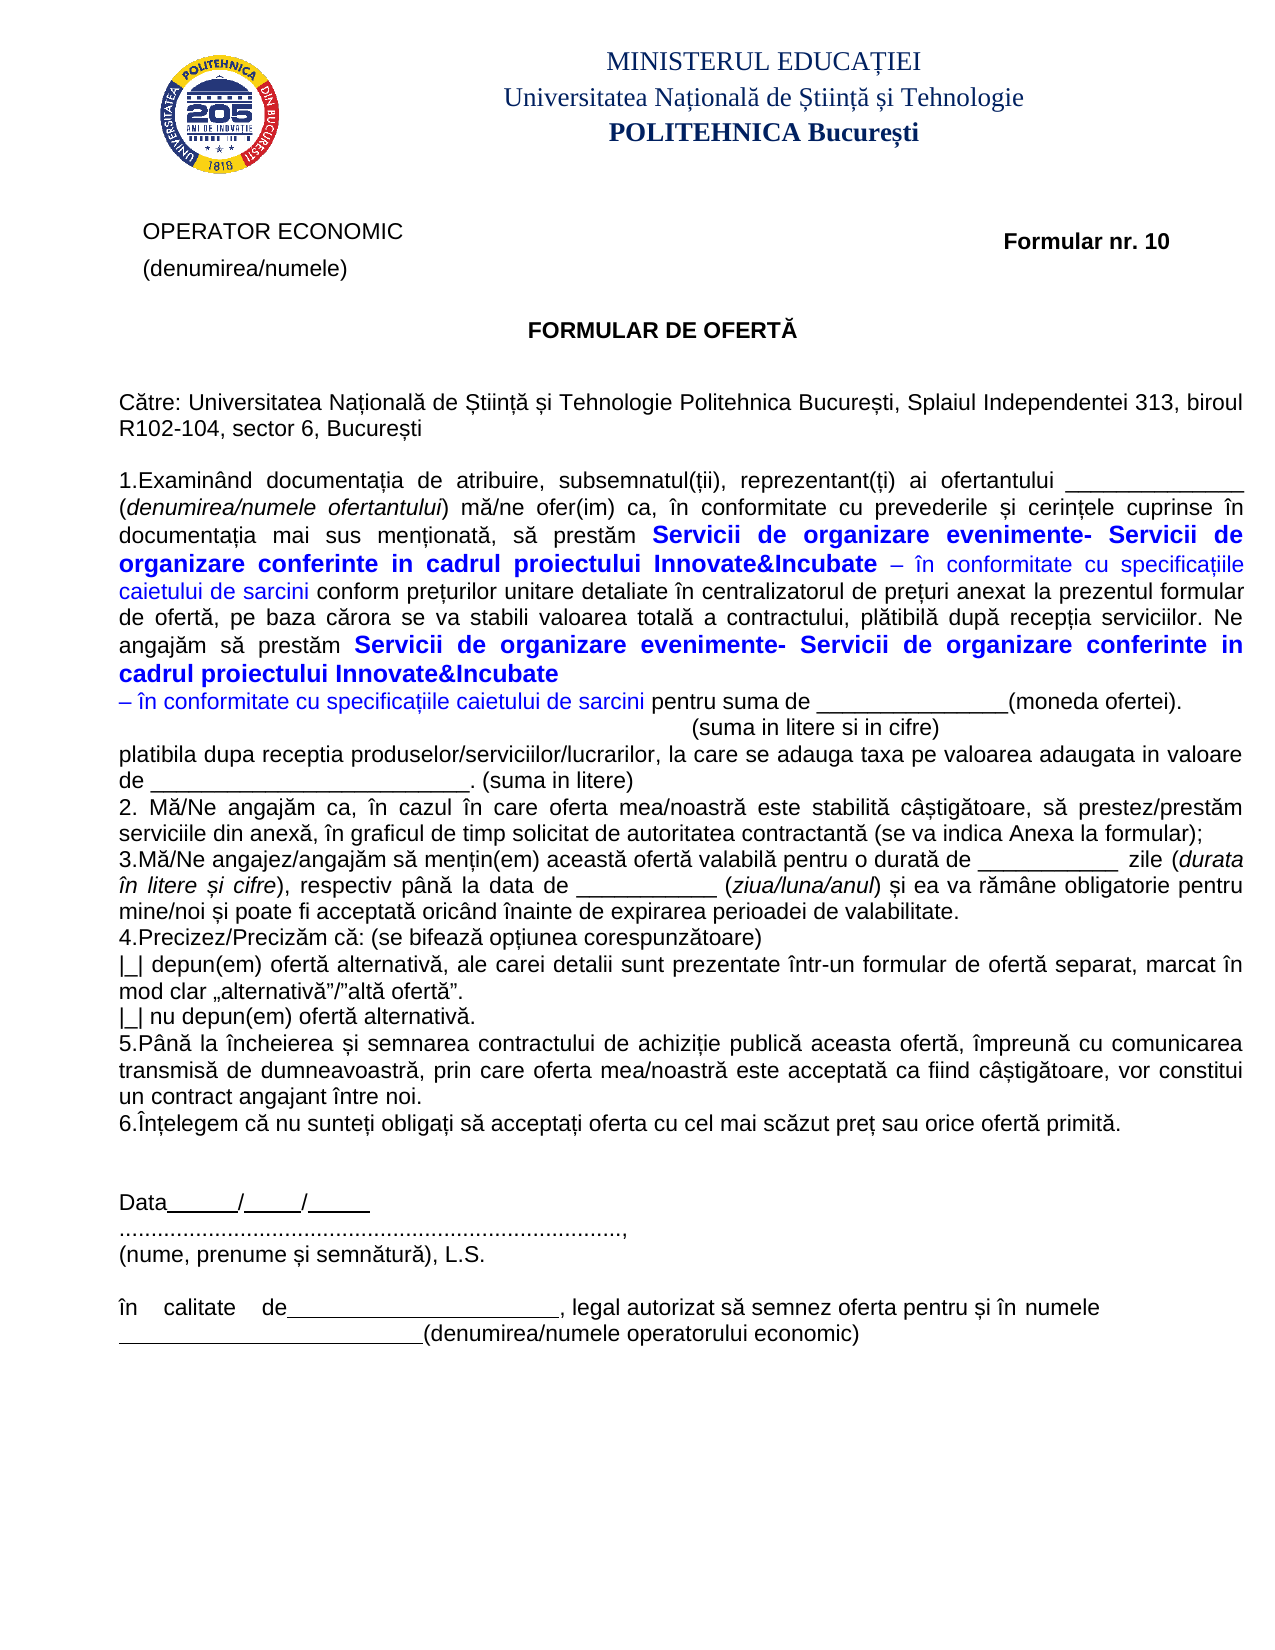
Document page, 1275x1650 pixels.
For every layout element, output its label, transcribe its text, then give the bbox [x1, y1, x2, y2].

table_header Formular nr. 10 [665, 219, 1181, 317]
text |_| depun(em) ofertă alternativă, ale carei detalii sunt prezentate într-un formular de ofertă separat, marcat în mod clar „alternativă”/”altă ofertă”. [119, 951, 1244, 1004]
text 4.Precizez/Precizăm că: (se bifează opțiunea corespunzătoare) [119, 925, 1244, 951]
text ..............................................................................., [119, 1215, 1244, 1241]
text (suma in litere si in cifre) [119, 714, 1244, 741]
text 2. Mă/Ne angajăm ca, în cazul în care oferta mea/noastră este stabilită câștigătoare, să prestez/prestăm serviciile din anexă, în graficul de timp solicitat de autoritatea contractantă (se va indica Anexa la formular); [119, 793, 1244, 846]
list 6.Înțelegem că nu sunteți obligați să acceptați oferta cu cel mai scăzut preț sau orice ofertă primită. [119, 1109, 1244, 1136]
picture [160, 55, 279, 174]
text Data / / [119, 1188, 1244, 1215]
text în calitate de , legal autorizat să semnez oferta pentru și în numele [119, 1294, 1244, 1320]
text |_| nu depun(em) ofertă alternativă. [119, 1004, 1244, 1030]
text 3.Mă/Ne angajez/angajăm să mențin(em) această ofertă valabilă pentru o durată de ___________ zile (durata în litere și cifre), respectiv până la data de ___________ (ziua/luna/anul) și ea va rămâne obligatorie pentru mine/noi și poate fi acceptată oricând înainte de expirarea perioadei de valabilitate. [119, 846, 1244, 925]
text Către: Universitatea Națională de Știință și Tehnologie Politehnica București, Splaiul Independentei 313, biroul R102-104, sector 6, București [119, 388, 1244, 441]
text platibila dupa receptia produselor/serviciilor/lucrarilor, la care se adauga taxa pe valoarea adaugata in valoare de _________________________. (suma in litere) [119, 741, 1244, 793]
text – în conformitate cu specificațiile caietului de sarcini pentru suma de _______________(moneda ofertei). [119, 688, 1244, 714]
text 1.Examinând documentația de atribuire, subsemnatul(ții), reprezentant(ți) ai ofertantului ______________ (denumirea/numele ofertantului) mă/ne ofer(im) ca, în conformitate cu prevederile și cerințele cuprinse în documentația mai sus menționată, să prestăm Servicii de organizare evenimente- Servicii de organizare conferinte in cadrul proiectului Innovate&Incubate – în conformitate cu specificațiile caietului de sarcini conform prețurilor unitare detaliate în centralizatorul de prețuri anexat la prezentul formular de ofertă, pe baza cărora se va stabili valoarea totală a contractului, plătibilă după recepția serviciilor. Ne angajăm să prestăm Servicii de organizare evenimente- Servicii de organizare conferinte in cadrul proiectului Innovate&Incubate [119, 467, 1244, 688]
text (denumirea/numele operatorului economic) [119, 1320, 1244, 1347]
table_cell FORMULAR DE OFERTĂ [131, 317, 1181, 343]
list 5.Până la încheierea și semnarea contractului de achiziție publică aceasta ofertă, împreună cu comunicarea transmisă de dumneavoastră, prin care oferta mea/noastră este acceptată ca fiind câștigătoare, vor constitui un contract angajant între noi. [119, 1030, 1244, 1109]
text (nume, prenume și semnătură), L.S. [119, 1241, 1244, 1268]
table_header OPERATOR ECONOMIC (denumirea/numele) [131, 219, 665, 317]
